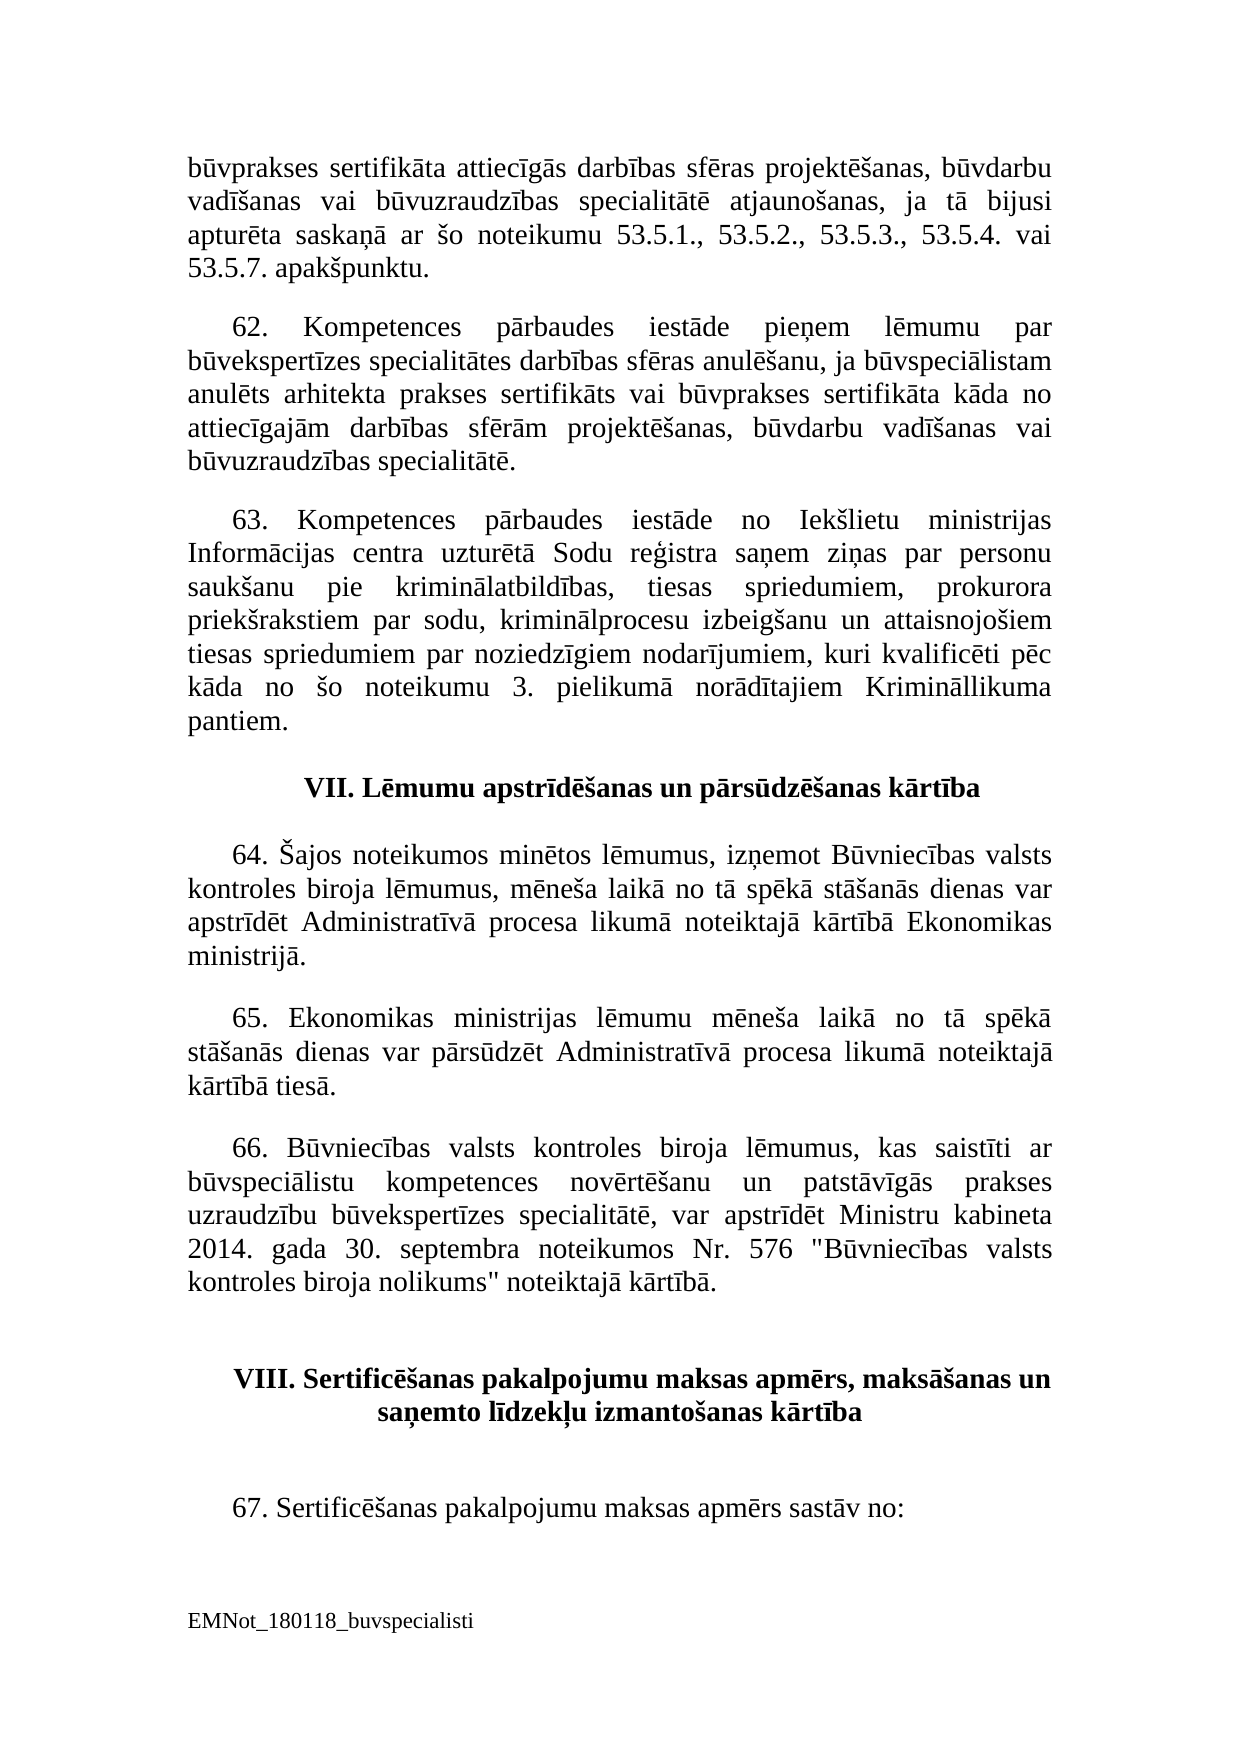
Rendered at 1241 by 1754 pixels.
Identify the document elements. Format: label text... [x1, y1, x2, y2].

text 62. Kompetences pārbaudes iestāde pieņem lēmumu par būvekspertīzes specialitātes darbības sfēras anulēšanu, ja būvspeciālistam anulēts arhitekta prakses sertifikāts vai būvprakses sertifikāta kāda no attiecīgajām darbības sfērām projektēšanas, būvdarbu vadīšanas vai būvuzraudzības specialitātē. [187, 309, 1053, 477]
text 66. Būvniecības valsts kontroles biroja lēmumus, kas saistīti ar būvspeciālistu kompetences novērtēšanu un patstāvīgās prakses uzraudzību būvekspertīzes specialitātē, var apstrīdēt Ministru kabineta 2014. gada 30. septembra noteikumos Nr. 576 "Būvniecības valsts kontroles biroja nolikums" noteiktajā kārtībā. [187, 1130, 1053, 1298]
text 67. Sertificēšanas pakalpojumu maksas apmērs sastāv no: [187, 1491, 1053, 1524]
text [187, 150, 1053, 284]
text 65. Ekonomikas ministrijas lēmumu mēneša laikā no tā spēkā stāšanās dienas var pārsūdzēt Administratīvā procesa likumā noteiktajā kārtībā tiesā. [187, 1001, 1053, 1101]
text VII. Lēmumu apstrīdēšanas un pārsūdzēšanas kārtība [187, 770, 1053, 804]
text 64. Šajos noteikumos minētos lēmumus, izņemot Būvniecības valsts kontroles biroja lēmumus, mēneša laikā no tā spēkā stāšanās dienas var apstrīdēt Administratīvā procesa likumā noteiktajā kārtībā Ekonomikas ministrijā. [187, 837, 1053, 971]
text 63. Kompetences pārbaudes iestāde no Iekšlietu ministrijas Informācijas centra uzturētā Sodu reģistra saņem ziņas par personu saukšanu pie kriminālatbildības, tiesas spriedumiem, prokurora priekšrakstiem par sodu, kriminālprocesu izbeigšanu un attaisnojošiem tiesas spriedumiem par noziedzīgiem nodarījumiem, kuri kvalificēti pēc kāda no šo noteikumu 3. pielikumā norādītajiem Krimināllikuma pantiem. [187, 502, 1053, 737]
text VIII. Sertificēšanas pakalpojumu maksas apmērs, maksāšanas un saņemto līdzekļu izmantošanas kārtība [187, 1361, 1053, 1428]
